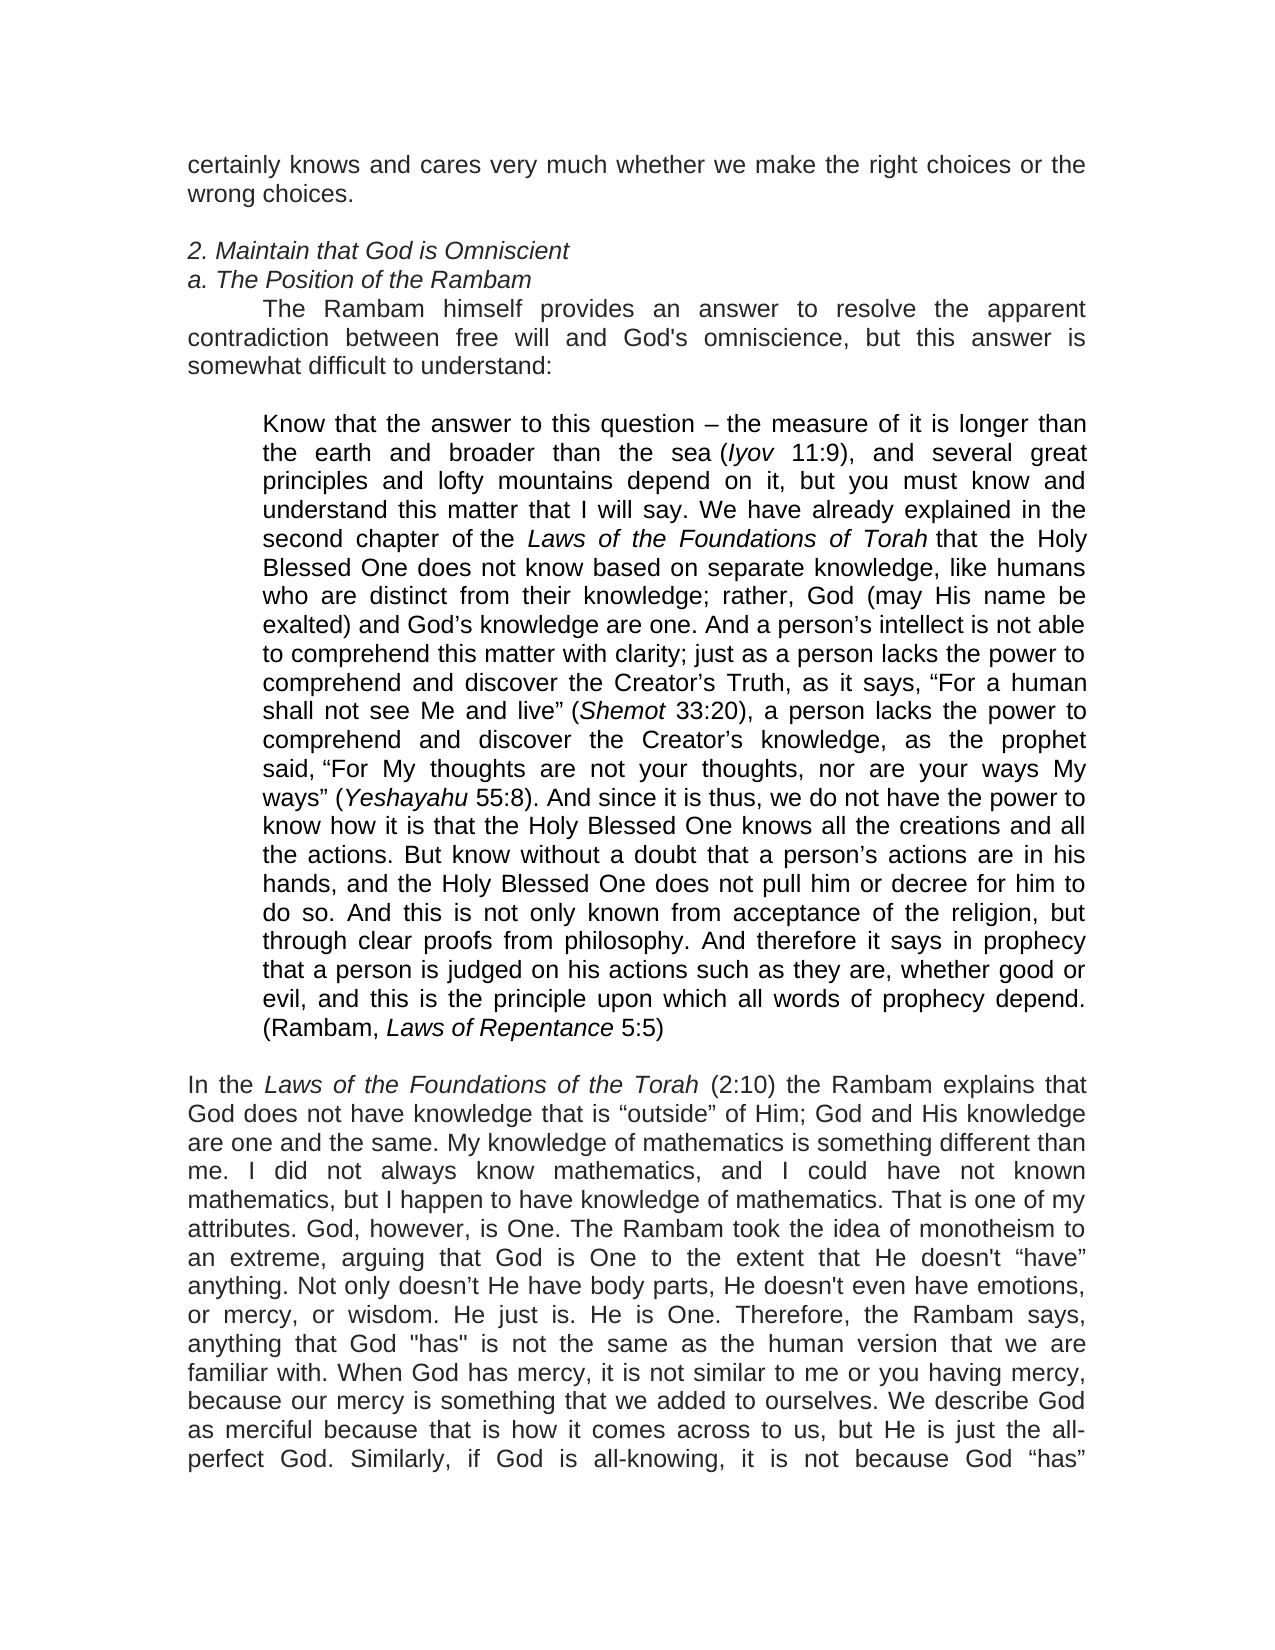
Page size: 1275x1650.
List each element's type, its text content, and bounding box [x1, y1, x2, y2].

text a. The Position of the Rambam [187, 265, 1087, 294]
text Know that the answer to this question – the measure of it is longer than the earth and broader than the sea (Iyov 11:9), and several great principles and lofty mountains depend on it, but you must know and understand this matter that I will say. We have already explained in the second chapter of the Laws of the Foundations of Torah that the Holy Blessed One does not know based on separate knowledge, like humans who are distinct from their knowledge; rather, God (may His name be exalted) and God’s knowledge are one. And a person’s intellect is not able to comprehend this matter with clarity; just as a person lacks the power to comprehend and discover the Creator’s Truth, as it says, “For a human shall not see Me and live” (Shemot 33:20), a person lacks the power to comprehend and discover the Creator’s knowledge, as the prophet said, “For My thoughts are not your thoughts, nor are your ways My ways” (Yeshayahu 55:8). And since it is thus, we do not have the power to know how it is that the Holy Blessed One knows all the creations and all the actions. But know without a doubt that a person’s actions are in his hands, and the Holy Blessed One does not pull him or decree for him to do so. And this is not only known from acceptance of the religion, but through clear proofs from philosophy. And therefore it says in prophecy that a person is judged on his actions such as they are, whether good or evil, and this is the principle upon which all words of prophecy depend. (Rambam, Laws of Repentance 5:5) [262, 409, 1087, 1041]
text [187, 150, 1087, 207]
text The Rambam himself provides an answer to resolve the apparent contradiction between free will and God's omniscience, but this answer is somewhat difficult to understand: [187, 294, 1087, 380]
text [187, 1070, 1087, 1472]
text 2. Maintain that God is Omniscient [187, 236, 1087, 265]
